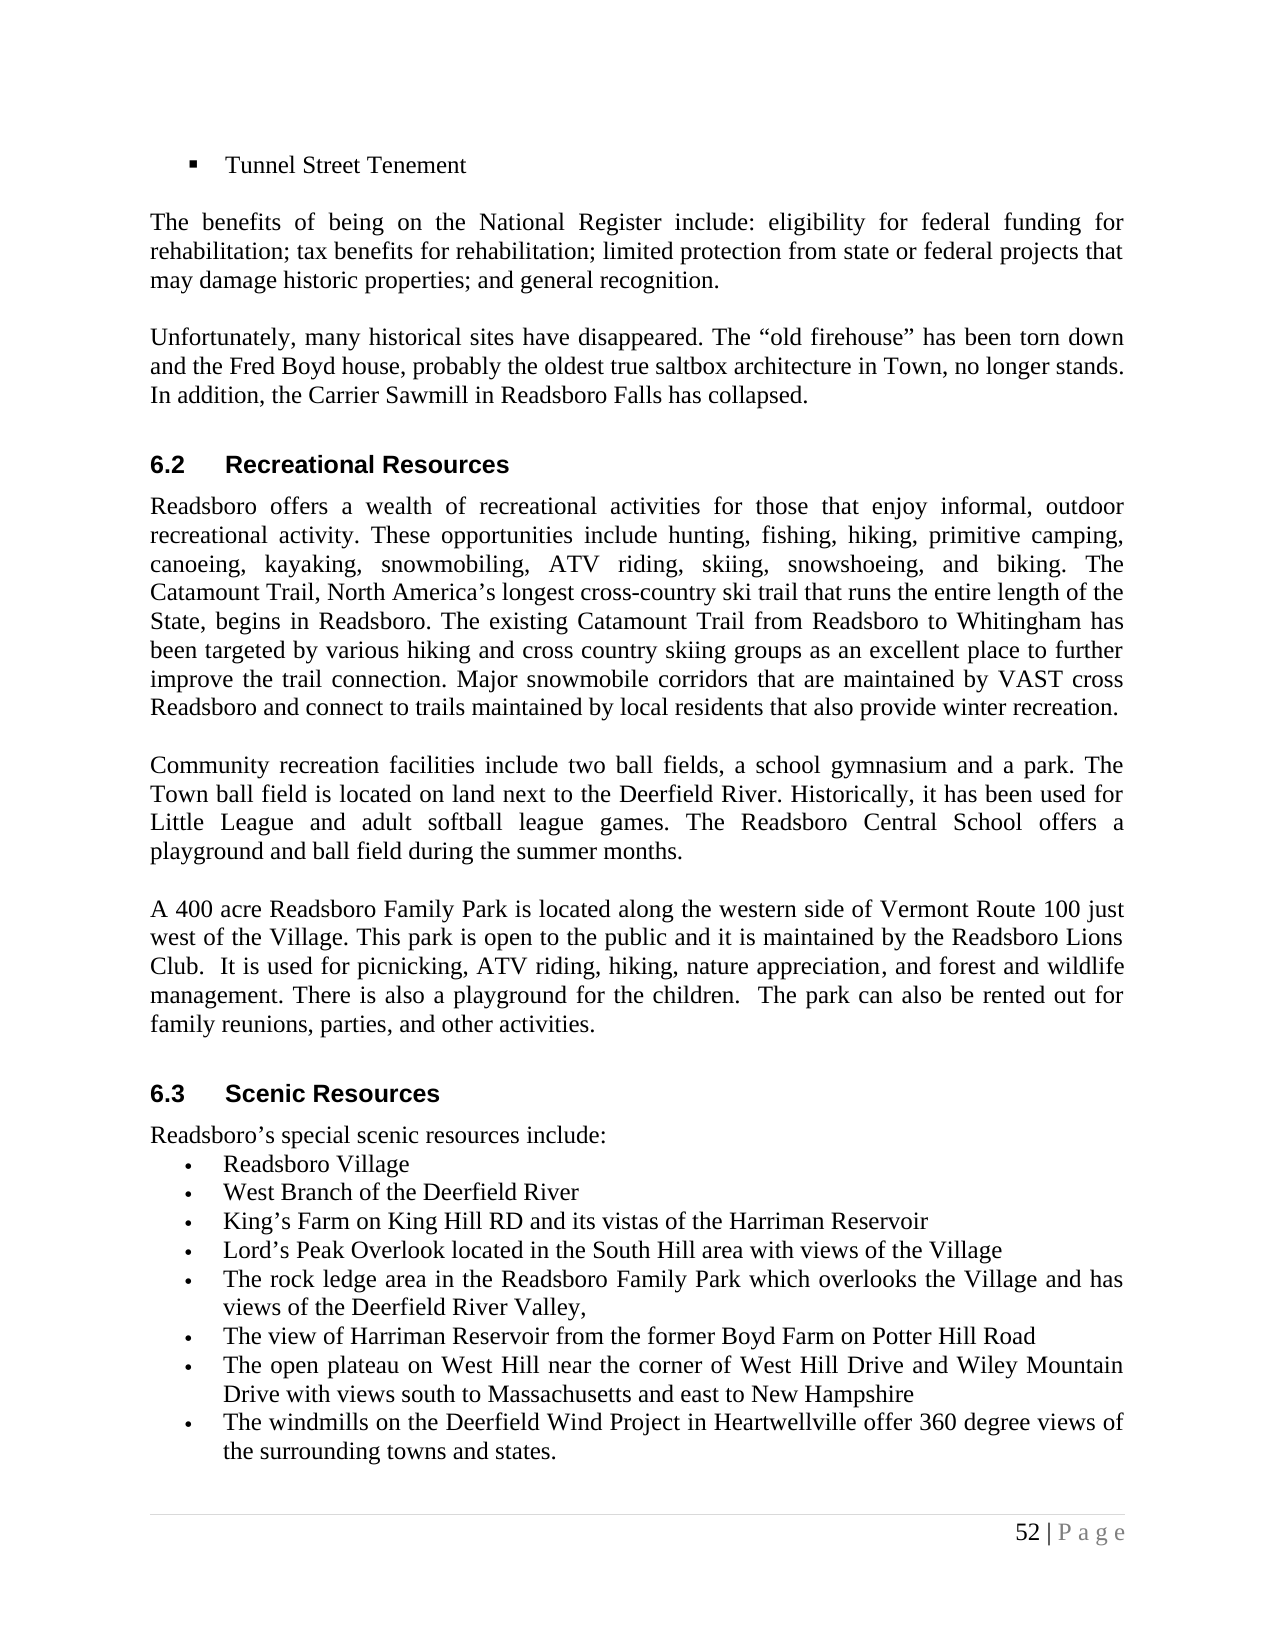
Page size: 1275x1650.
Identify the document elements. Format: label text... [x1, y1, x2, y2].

subtitle 6.3 Scenic Resources [150, 1079, 1125, 1107]
list Lord’s Peak Overlook located in the South Hill area with views of the Village [185, 1235, 1125, 1264]
list The view of Harriman Reservoir from the former Boyd Farm on Potter Hill Road [185, 1321, 1125, 1350]
text Community recreation facilities include two ball fields, a school gymnasium and a park. The Town ball field is located on land next to the Deerfield River. Historically, it has been used for Little League and adult softball league games. The Readsboro Central School offers a playground and ball field during the summer months. [150, 750, 1125, 865]
list The windmills on the Deerfield Wind Project in Heartwellville offer 360 degree views of the surrounding towns and states. [185, 1407, 1125, 1465]
list Readsboro Village [185, 1149, 1125, 1177]
text Readsboro offers a wealth of recreational activities for those that enjoy informal, outdoor recreational activity. These opportunities include hunting, fishing, hiking, primitive camping, canoeing, kayaking, snowmobiling, ATV riding, skiing, snowshoeing, and biking. The Catamount Trail, North America’s longest cross-country ski trail that runs the entire length of the State, begins in Readsboro. The existing Catamount Trail from Readsboro to Whitingham has been targeted by various hiking and cross country skiing groups as an excellent place to further improve the trail connection. Major snowmobile corridors that are maintained by VAST cross Readsboro and connect to trails maintained by local residents that also provide winter recreation. [150, 491, 1125, 721]
list The rock ledge area in the Readsboro Family Park which overlooks the Village and has views of the Deerfield River Valley, [185, 1264, 1125, 1321]
text A 400 acre Readsboro Family Park is located along the western side of Vermont Route 100 just west of the Village. This park is open to the public and it is maintained by the Readsboro Lions Club. It is used for picnicking, ATV riding, hiking, nature appreciation, and forest and wildlife management. There is also a playground for the children. The park can also be rented out for family reunions, parties, and other activities. [150, 894, 1125, 1037]
subtitle 6.2 Recreational Resources [150, 450, 1125, 479]
list The open plateau on West Hill near the corner of West Hill Drive and Wiley Mountain Drive with views south to Massachusetts and east to New Hampshire [185, 1350, 1125, 1407]
list King’s Farm on King Hill RD and its vistas of the Harriman Reservoir [185, 1206, 1125, 1235]
text Readsboro’s special scenic resources include: [150, 1120, 1125, 1149]
list West Branch of the Deerfield River [185, 1177, 1125, 1206]
list Tunnel Street Tenement [187, 150, 1125, 179]
text Unfortunately, many historical sites have disappeared. The “old firehouse” has been torn down and the Fred Boyd house, probably the oldest true saltbox architecture in Town, no longer stands. In addition, the Carrier Sawmill in Readsboro Falls has collapsed. [150, 322, 1125, 409]
text The benefits of being on the National Register include: eligibility for federal funding for rehabilitation; tax benefits for rehabilitation; limited protection from state or federal projects that may damage historic properties; and general recognition. [150, 207, 1125, 294]
